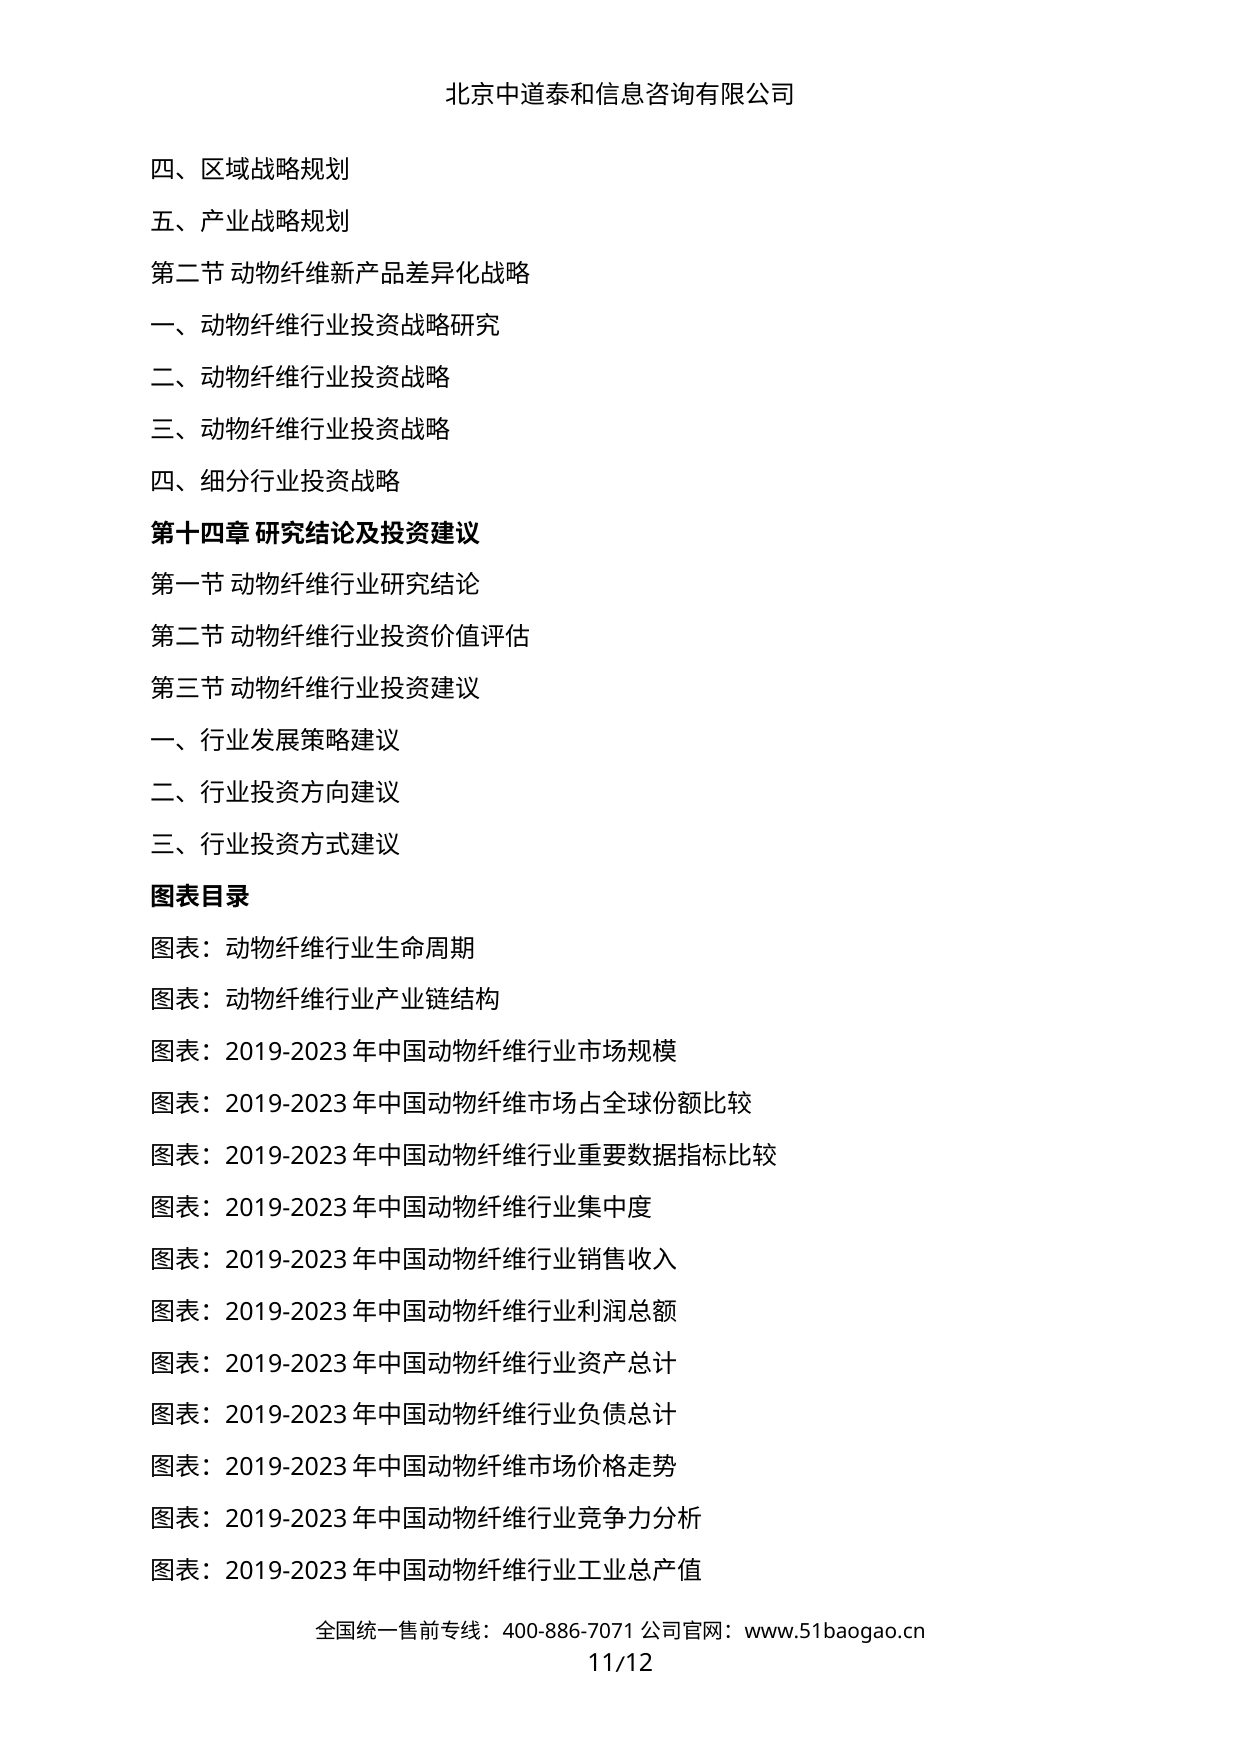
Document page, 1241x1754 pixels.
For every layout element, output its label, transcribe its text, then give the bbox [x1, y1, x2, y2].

text 第二节 动物纤维新产品差异化战略 [150, 254, 1090, 290]
text 图表：2019-2023年中国动物纤维行业重要数据指标比较 [150, 1136, 1090, 1172]
text 第二节 动物纤维行业投资价值评估 [150, 617, 1090, 653]
text 图表目录 [150, 876, 1090, 912]
text 四、细分行业投资战略 [150, 461, 1090, 497]
text 四、区域战略规划 [150, 150, 1090, 186]
text 图表：2019-2023年中国动物纤维行业市场规模 [150, 1032, 1090, 1068]
text 第三节 动物纤维行业投资建议 [150, 669, 1090, 705]
text 图表：2019-2023年中国动物纤维行业负债总计 [150, 1395, 1090, 1431]
text 图表：2019-2023年中国动物纤维行业工业总产值 [150, 1551, 1090, 1587]
text 五、产业战略规划 [150, 202, 1090, 238]
text 图表：动物纤维行业生命周期 [150, 928, 1090, 964]
text 一、动物纤维行业投资战略研究 [150, 306, 1090, 342]
text 三、行业投资方式建议 [150, 824, 1090, 861]
text 三、动物纤维行业投资战略 [150, 409, 1090, 446]
text 图表：2019-2023年中国动物纤维行业销售收入 [150, 1239, 1090, 1276]
text 第十四章 研究结论及投资建议 [150, 513, 1090, 549]
text 图表：2019-2023年中国动物纤维市场价格走势 [150, 1447, 1090, 1483]
text 二、行业投资方向建议 [150, 772, 1090, 809]
text 图表：2019-2023年中国动物纤维行业资产总计 [150, 1343, 1090, 1379]
text 图表：动物纤维行业产业链结构 [150, 980, 1090, 1016]
text 二、动物纤维行业投资战略 [150, 357, 1090, 394]
text 图表：2019-2023年中国动物纤维行业利润总额 [150, 1291, 1090, 1327]
text 图表：2019-2023年中国动物纤维行业集中度 [150, 1187, 1090, 1224]
text 图表：2019-2023年中国动物纤维市场占全球份额比较 [150, 1084, 1090, 1120]
text 图表：2019-2023年中国动物纤维行业竞争力分析 [150, 1499, 1090, 1535]
text 一、行业发展策略建议 [150, 721, 1090, 757]
text 第一节 动物纤维行业研究结论 [150, 565, 1090, 601]
